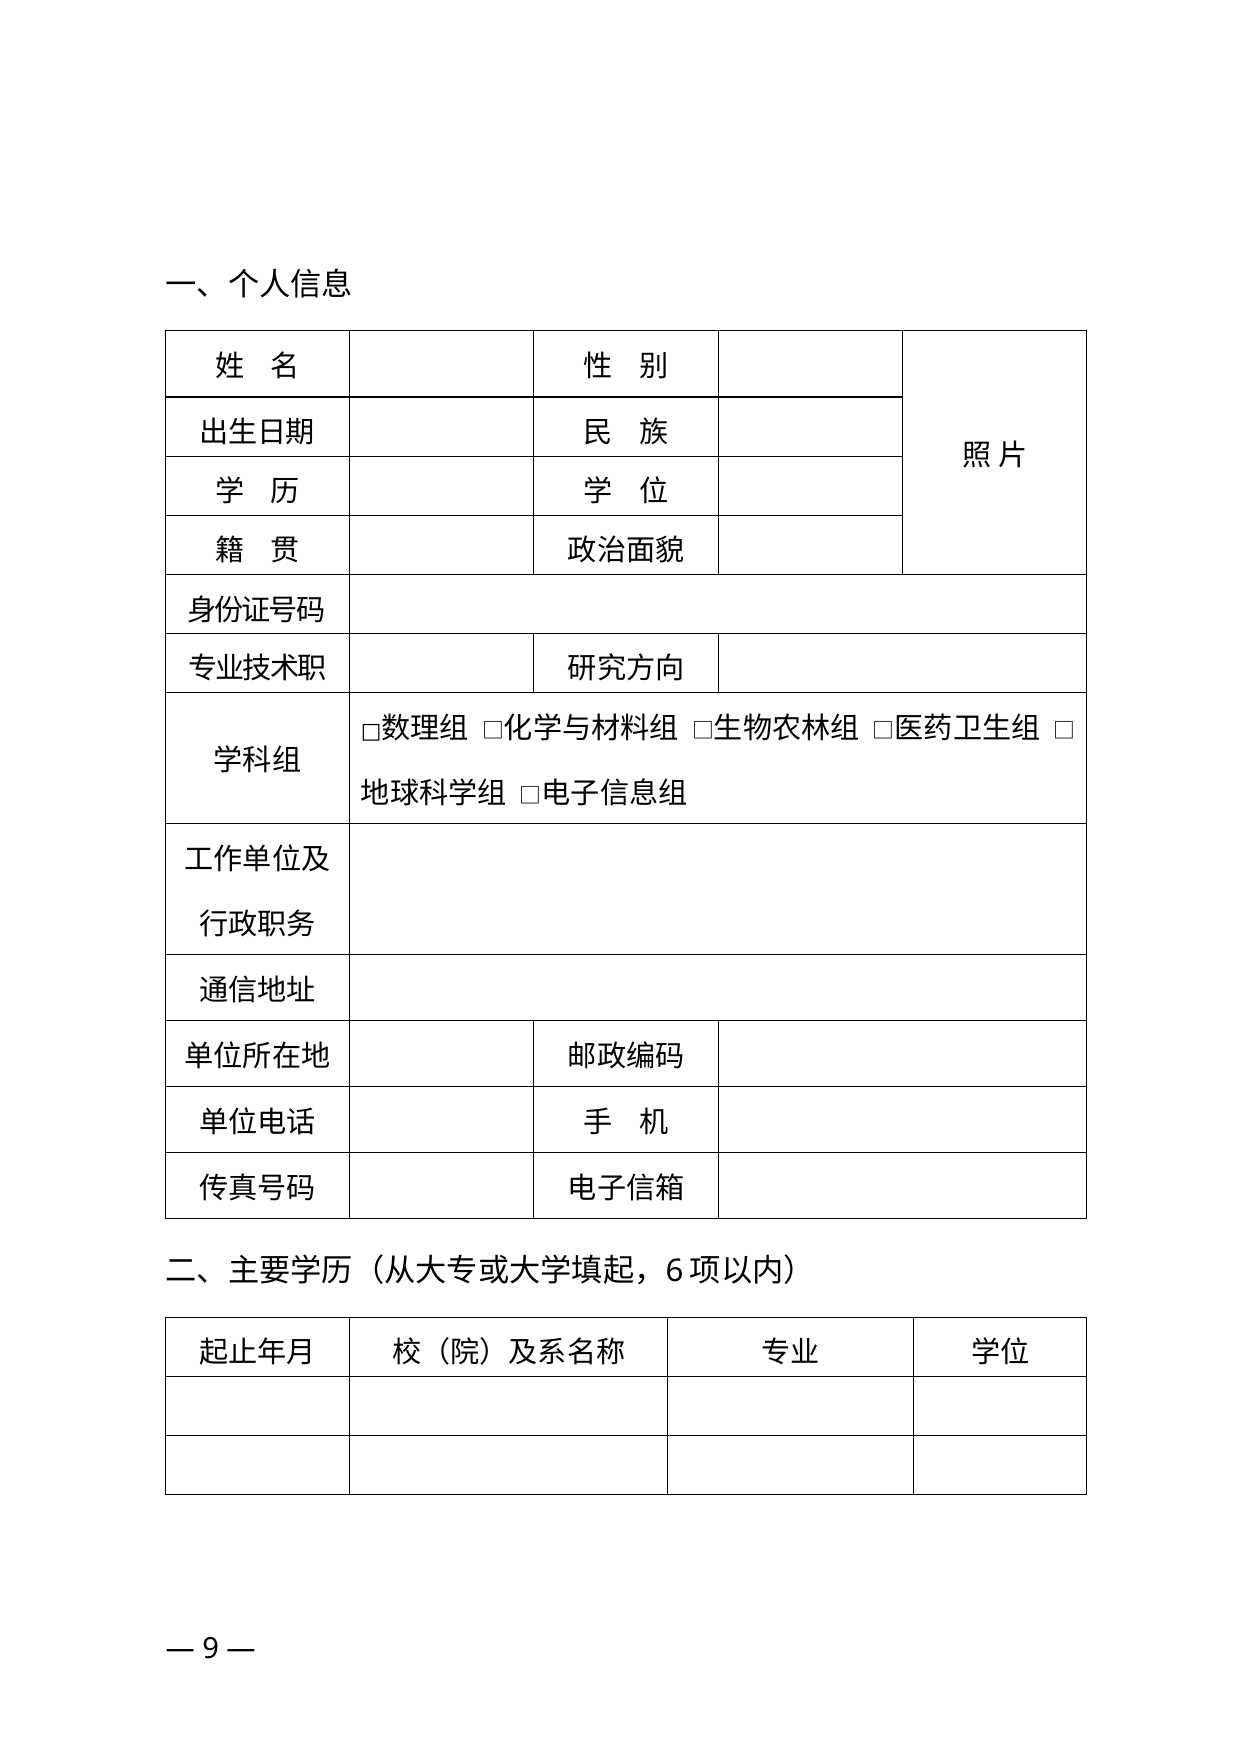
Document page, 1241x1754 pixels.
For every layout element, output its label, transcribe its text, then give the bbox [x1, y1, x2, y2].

table_cell [719, 516, 902, 574]
table_cell [350, 1087, 533, 1152]
table_cell [719, 398, 902, 456]
text 一、个人信息 [165, 249, 1087, 314]
table_header 性 别 [534, 331, 718, 396]
table_header [350, 331, 533, 396]
table_cell 通信地址 [166, 955, 349, 1020]
table_cell [350, 634, 533, 692]
table_cell [350, 1153, 533, 1218]
table_cell 学 位 [534, 457, 718, 514]
table_cell 工作单位及 行政职务 [166, 824, 349, 954]
table_header 专业 [668, 1318, 913, 1376]
table_cell 民 族 [534, 398, 718, 456]
table_cell [914, 1436, 1086, 1494]
table_cell [350, 1377, 667, 1435]
table_cell [350, 575, 1086, 633]
table_cell [350, 457, 533, 514]
table_cell 单位所在地 [166, 1021, 349, 1086]
table_cell 专业技术职务 [166, 634, 349, 692]
table_cell [166, 1436, 349, 1494]
text 二、主要学历（从大专或大学填起，6项以内） [165, 1235, 1087, 1300]
table_cell [719, 1087, 1086, 1152]
table_header 照 片 [903, 331, 1086, 574]
table_cell 籍 贯 [166, 516, 349, 574]
table_cell [719, 457, 902, 514]
table_cell [350, 516, 533, 574]
table_cell [719, 634, 1086, 692]
table_cell [350, 955, 1086, 1020]
table_cell 政治面貌 [534, 516, 718, 574]
table_cell [668, 1377, 913, 1435]
table_cell [350, 398, 533, 456]
table_cell 电子信箱 [534, 1153, 718, 1218]
table_cell 学 历 [166, 457, 349, 514]
table_header 学位 [914, 1318, 1086, 1376]
table_cell 邮政编码 [534, 1021, 718, 1086]
table_header 起止年月 [166, 1318, 349, 1376]
table_header [719, 331, 902, 396]
table_cell [350, 1021, 533, 1086]
table_cell [719, 1153, 1086, 1218]
table_cell 传真号码 [166, 1153, 349, 1218]
table_cell 研究方向 [534, 634, 718, 692]
table_cell [719, 1021, 1086, 1086]
table_cell 单位电话 [166, 1087, 349, 1152]
table_cell □数理组 □化学与材料组 □生物农林组 □医药卫生组 □地球科学组 □电子信息组 [350, 693, 1086, 823]
table_cell 手 机 [534, 1087, 718, 1152]
table_header 姓 名 [166, 331, 349, 396]
table_cell [350, 1436, 667, 1494]
table_cell [914, 1377, 1086, 1435]
table_cell [166, 1377, 349, 1435]
table_cell [668, 1436, 913, 1494]
table_cell 学科组 [166, 693, 349, 823]
table_cell [350, 824, 1086, 954]
table_header 校（院）及系名称 [350, 1318, 667, 1376]
table_cell 出生日期 [166, 398, 349, 456]
table_cell 身份证号码 [166, 575, 349, 633]
